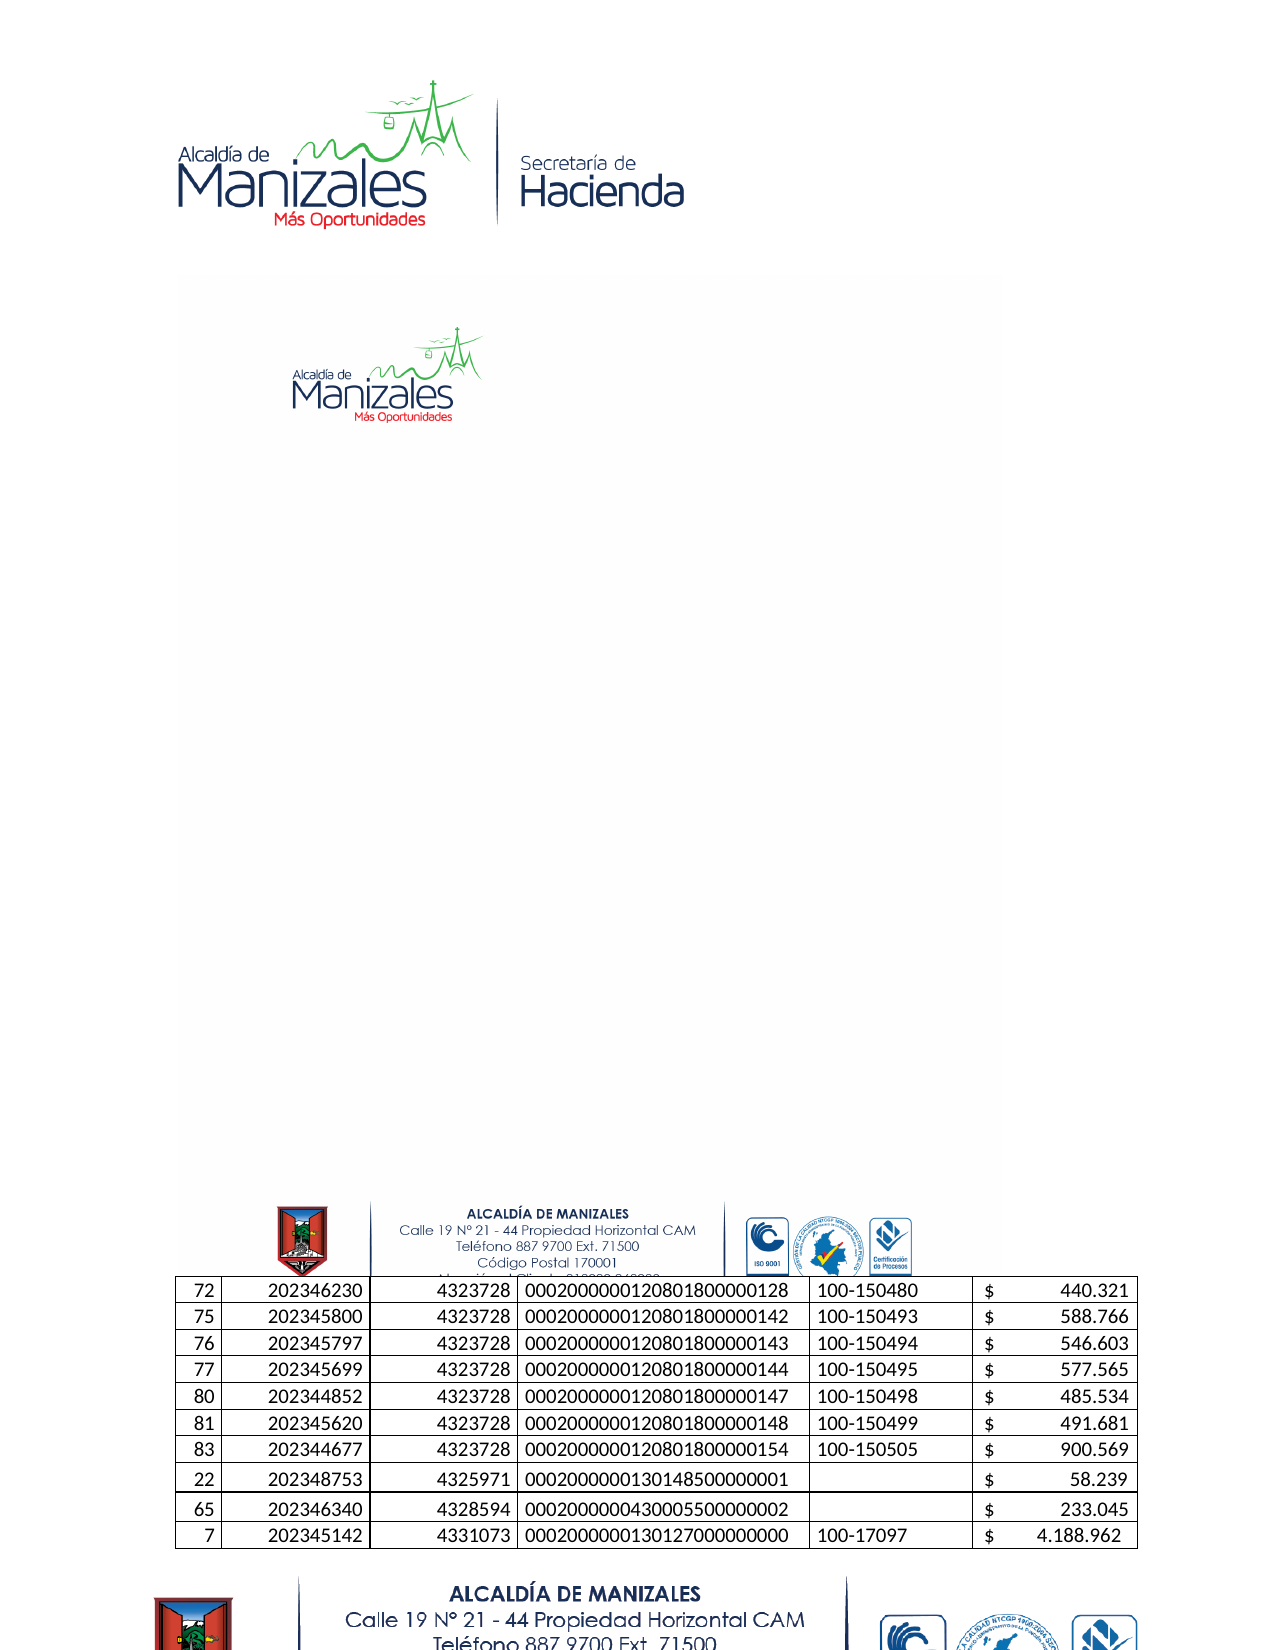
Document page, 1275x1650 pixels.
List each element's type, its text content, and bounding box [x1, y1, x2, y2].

table_cell 0002000000130148500000001 [518, 1463, 809, 1491]
table_cell $ 58.239 [973, 1463, 1137, 1491]
table_cell 4328594 [371, 1493, 517, 1521]
table_cell $ 588.766 [973, 1303, 1137, 1329]
table_cell 100-150505 [810, 1436, 972, 1462]
table_cell 7 [176, 1522, 221, 1548]
table_cell [810, 1463, 972, 1491]
table_cell $ 900.569 [973, 1436, 1137, 1462]
picture [0, 1, 1272, 1361]
table_cell 202344852 [222, 1383, 369, 1408]
table_cell 4323728 [371, 1303, 517, 1329]
table_cell 0002000000120801800000154 [518, 1436, 809, 1462]
table_cell 202345620 [222, 1410, 369, 1435]
table_cell 4323728 [371, 1383, 517, 1408]
table_cell $ 4.188.962 [973, 1522, 1137, 1548]
table_cell $ 546.603 [973, 1330, 1137, 1355]
table_cell 0002000000120801800000144 [518, 1356, 809, 1382]
table_cell 0002000000130127000000000 [518, 1522, 809, 1548]
table_cell 72 [176, 1277, 221, 1302]
table_cell $ 485.534 [973, 1383, 1137, 1408]
table_cell 202345699 [222, 1356, 369, 1382]
table_cell 100-150493 [810, 1303, 972, 1329]
table_cell 4325971 [371, 1463, 517, 1491]
table_cell 77 [176, 1356, 221, 1382]
table_cell $ 491.681 [973, 1410, 1137, 1435]
table_cell 100-150495 [810, 1356, 972, 1382]
table_cell 75 [176, 1303, 221, 1329]
table_cell 202348753 [222, 1463, 369, 1491]
table_cell 202345800 [222, 1303, 369, 1329]
table_cell 4323728 [371, 1277, 517, 1302]
table_cell 65 [176, 1493, 221, 1521]
table_cell 0002000000120801800000128 [518, 1277, 809, 1302]
table_cell $ 440.321 [973, 1277, 1137, 1302]
table_cell 202346340 [222, 1493, 369, 1521]
table_cell 0002000000120801800000142 [518, 1303, 809, 1329]
table_cell 202345142 [222, 1522, 369, 1548]
picture [0, 1565, 1275, 1650]
table_cell 100-17097 [810, 1522, 972, 1548]
table_cell 4323728 [371, 1410, 517, 1435]
table_cell 0002000000120801800000147 [518, 1383, 809, 1408]
table_cell 0002000000120801800000143 [518, 1330, 809, 1355]
table_cell 100-150494 [810, 1330, 972, 1355]
table_cell $ 577.565 [973, 1356, 1137, 1382]
table_cell 76 [176, 1330, 221, 1355]
table_cell 0002000000430005500000002 [518, 1493, 809, 1521]
table_cell 100-150498 [810, 1383, 972, 1408]
table_cell 202345797 [222, 1330, 369, 1355]
table_cell 100-150499 [810, 1410, 972, 1435]
table_cell 4323728 [371, 1436, 517, 1462]
table_cell 80 [176, 1383, 221, 1408]
table_cell 4323728 [371, 1330, 517, 1355]
table_cell [810, 1493, 972, 1521]
table_cell 4323728 [371, 1356, 517, 1382]
table_cell 202346230 [222, 1277, 369, 1302]
table_cell 202344677 [222, 1436, 369, 1462]
table_cell 83 [176, 1436, 221, 1462]
table_cell 81 [176, 1410, 221, 1435]
table_cell 22 [176, 1463, 221, 1491]
table_cell 0002000000120801800000148 [518, 1410, 809, 1435]
table_cell 4331073 [371, 1522, 517, 1548]
table_cell 100-150480 [810, 1277, 972, 1302]
table_cell $ 233.045 [973, 1493, 1137, 1521]
